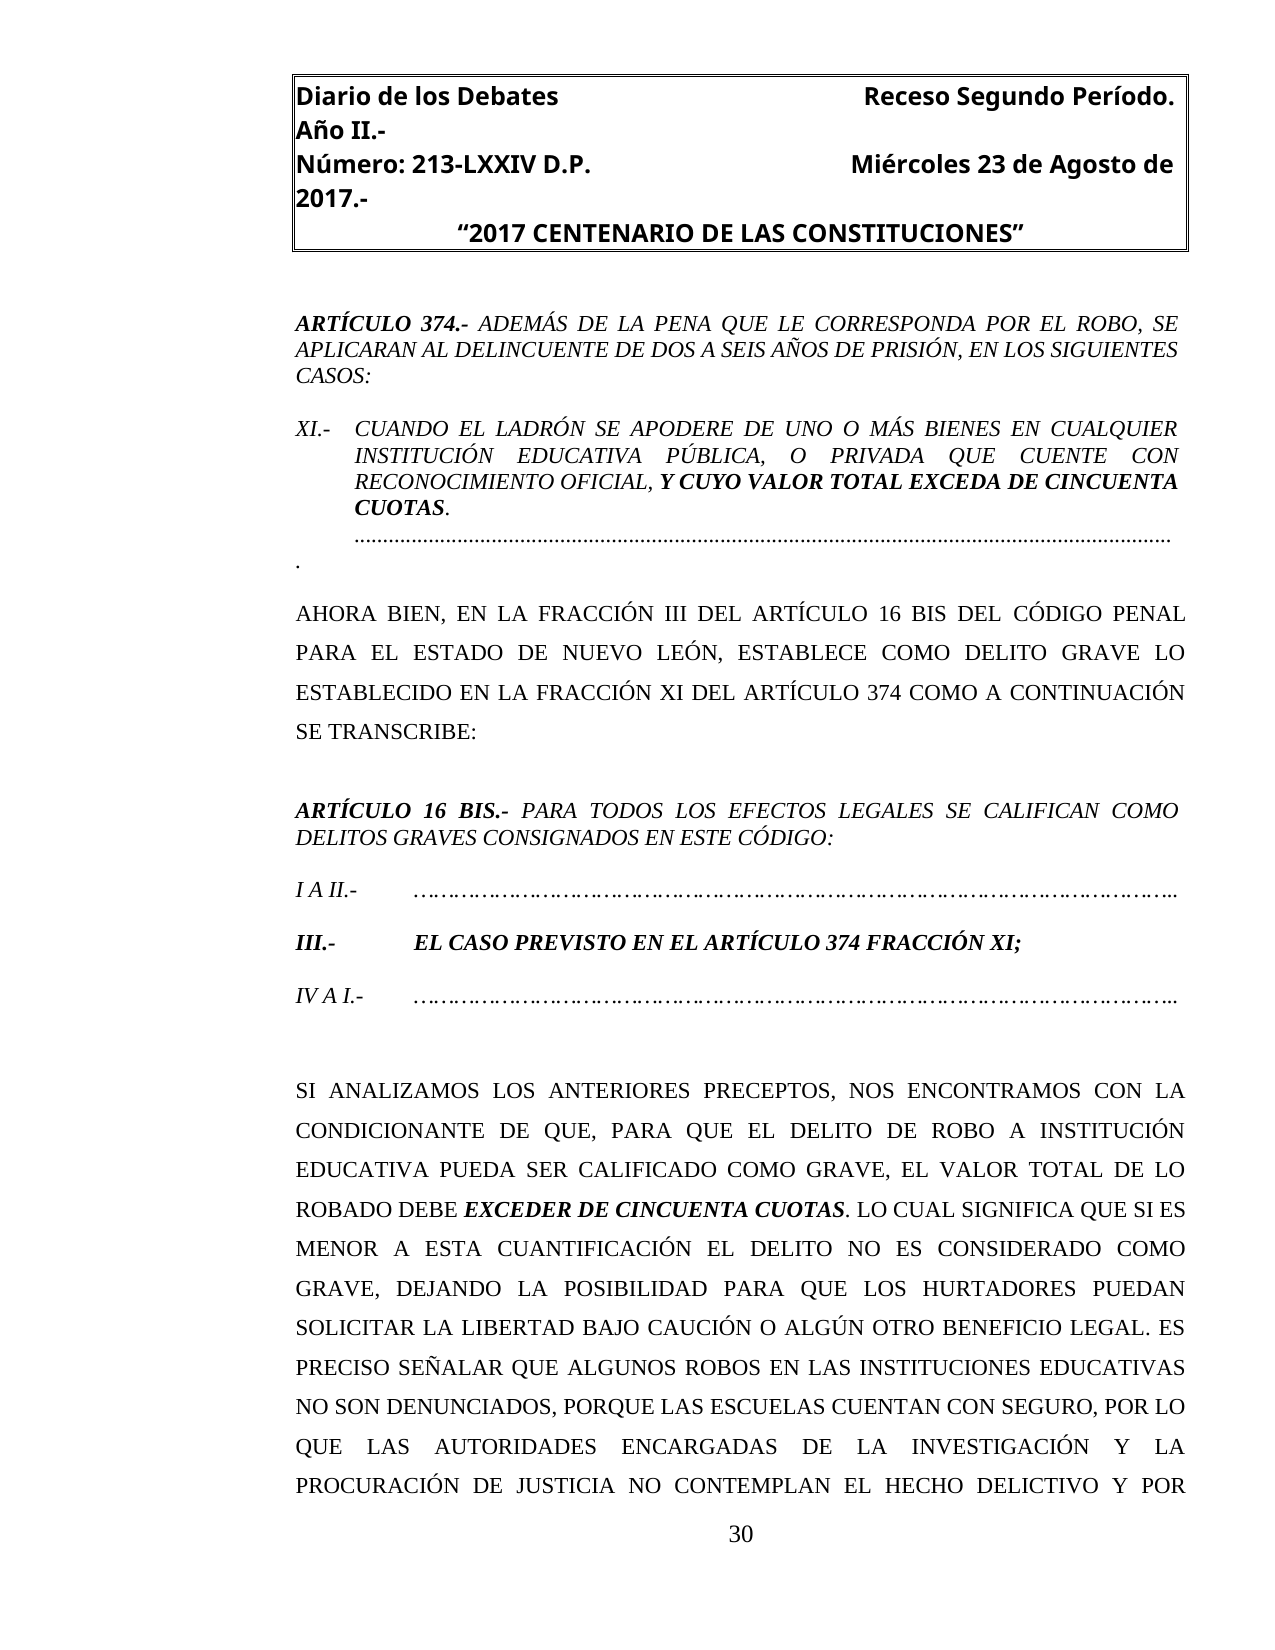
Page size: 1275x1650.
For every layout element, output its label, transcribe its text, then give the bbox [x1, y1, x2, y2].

text IV A I.- ………………………………………………………………………………………………….. [295, 982, 1181, 1008]
text I A II.- ………………………………………………………………………………………………….. [295, 876, 1181, 903]
text XI.- CUANDO EL LADRÓN SE APODERE DE UNO O MÁS BIENES EN CUALQUIER INSTITUCIÓN EDUCATIVA PÚBLICA, O PRIVADA QUE CUENTE CON RECONOCIMIENTO OFICIAL, Y CUYO VALOR TOTAL EXCEDA DE CINCUENTA CUOTAS. [295, 415, 1181, 521]
text AHORA BIEN, EN LA FRACCIÓN III DEL ARTÍCULO 16 BIS DEL CÓDIGO PENAL PARA EL ESTADO DE NUEVO LEÓN, ESTABLECE COMO DELITO GRAVE LO ESTABLECIDO EN LA FRACCIÓN XI DEL ARTÍCULO 374 COMO A CONTINUACIÓN SE TRANSCRIBE: [295, 600, 1186, 744]
text ARTÍCULO 374.- ADEMÁS DE LA PENA QUE LE CORRESPONDA POR EL ROBO, SE APLICARAN AL DELINCUENTE DE DOS A SEIS AÑOS DE PRISIÓN, EN LOS SIGUIENTES CASOS: [295, 310, 1181, 389]
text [295, 1077, 1186, 1499]
text III.- EL CASO PREVISTO EN EL ARTÍCULO 374 FRACCIÓN XI; [295, 929, 1181, 955]
text ................................................................................................................................................ [295, 521, 1181, 573]
text ARTÍCULO 16 BIS.- PARA TODOS LOS EFECTOS LEGALES SE CALIFICAN COMO DELITOS GRAVES CONSIGNADOS EN ESTE CÓDIGO: [295, 797, 1181, 850]
